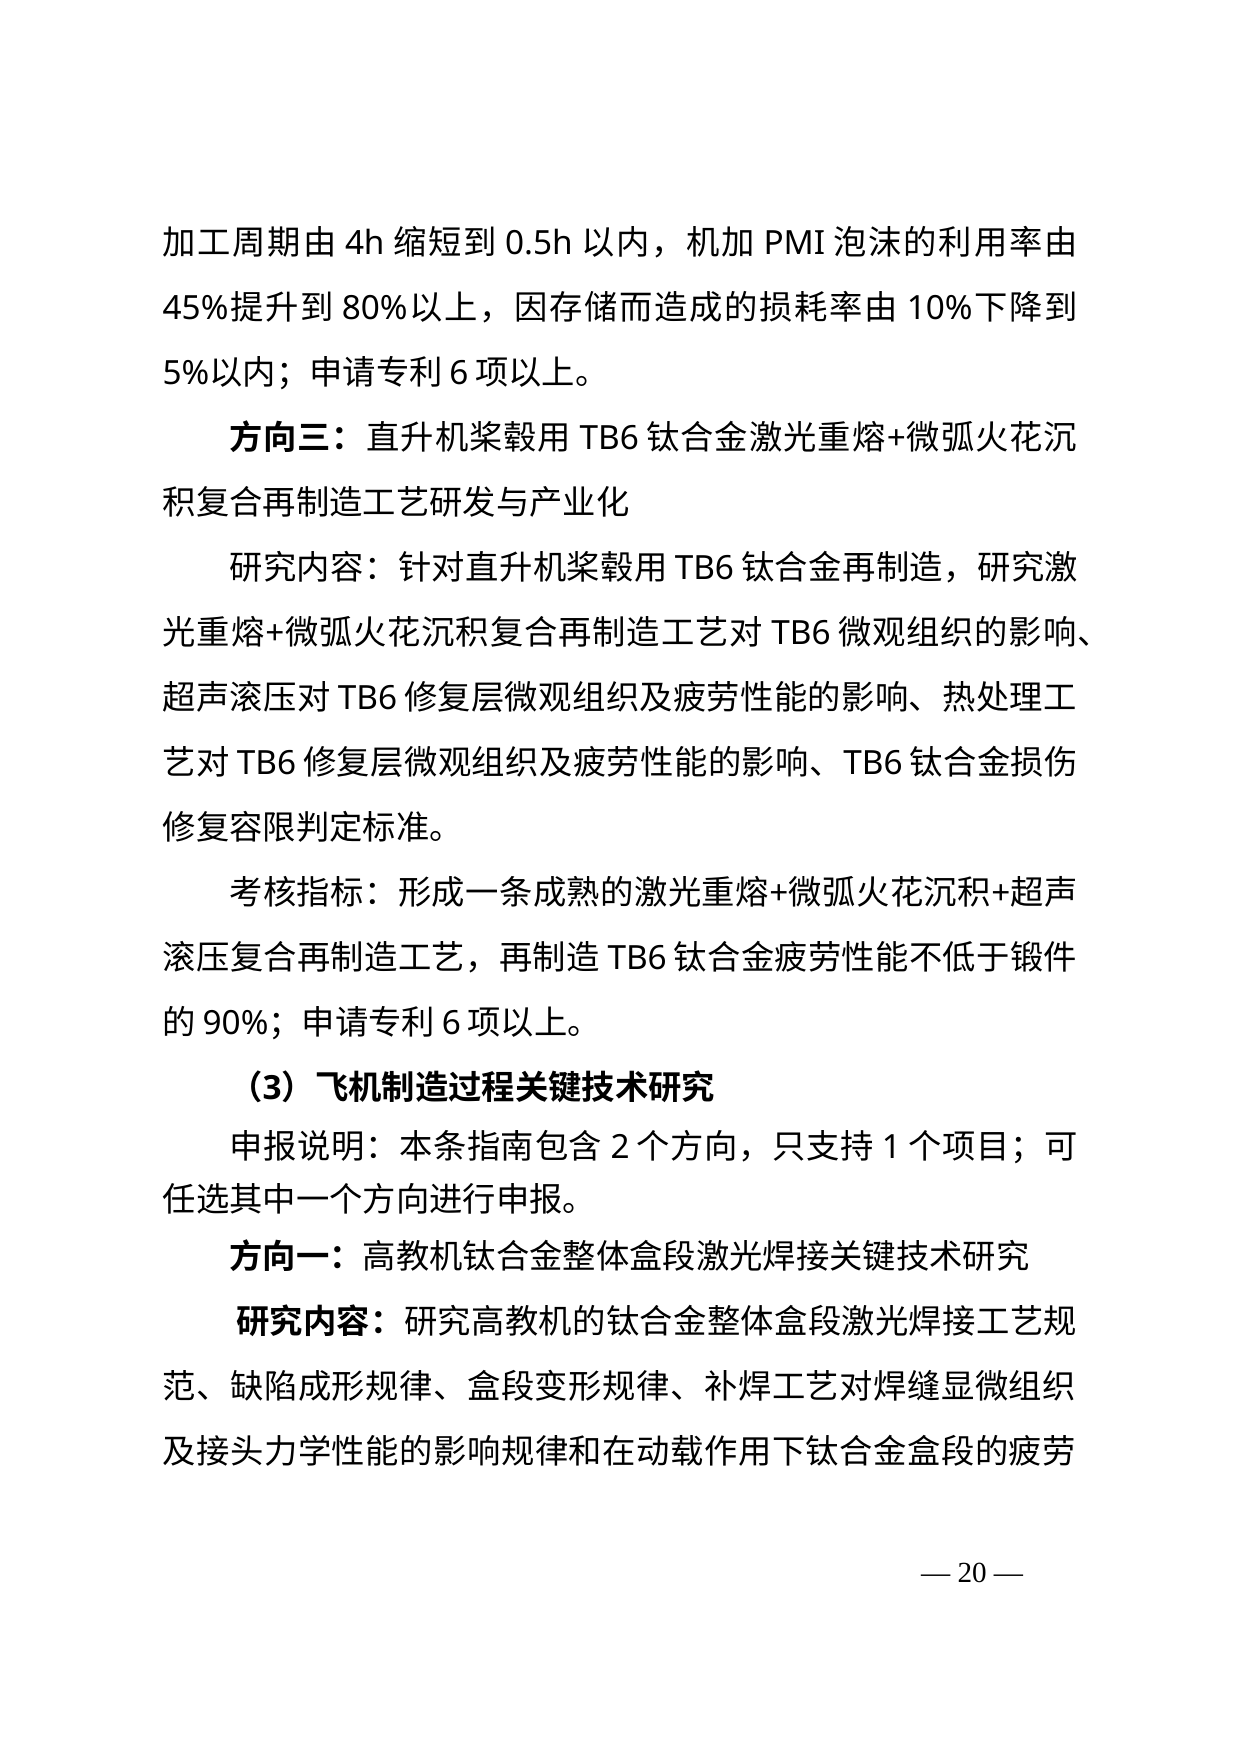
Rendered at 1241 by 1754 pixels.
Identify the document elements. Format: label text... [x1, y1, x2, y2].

text 方向一：高教机钛合金整体盒段激光焊接关键技术研究 [162, 1221, 1078, 1286]
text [162, 207, 1078, 402]
text 研究内容：针对直升机桨毂用TB6钛合金再制造，研究激光重熔+微弧火花沉积复合再制造工艺对TB6微观组织的影响、超声滚压对TB6修复层微观组织及疲劳性能的影响、热处理工艺对TB6修复层微观组织及疲劳性能的影响、TB6钛合金损伤修复容限判定标准。 [162, 532, 1078, 857]
text 考核指标：形成一条成熟的激光重熔+微弧火花沉积+超声滚压复合再制造工艺，再制造TB6钛合金疲劳性能不低于锻件的90%；申请专利6项以上。 [162, 857, 1078, 1052]
text 申报说明：本条指南包含2个方向，只支持1个项目；可任选其中一个方向进行申报。 [162, 1117, 1078, 1221]
text （3）飞机制造过程关键技术研究 [162, 1052, 1078, 1117]
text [162, 1286, 1078, 1481]
text 方向三：直升机桨毂用TB6钛合金激光重熔+微弧火花沉积复合再制造工艺研发与产业化 [162, 402, 1078, 532]
